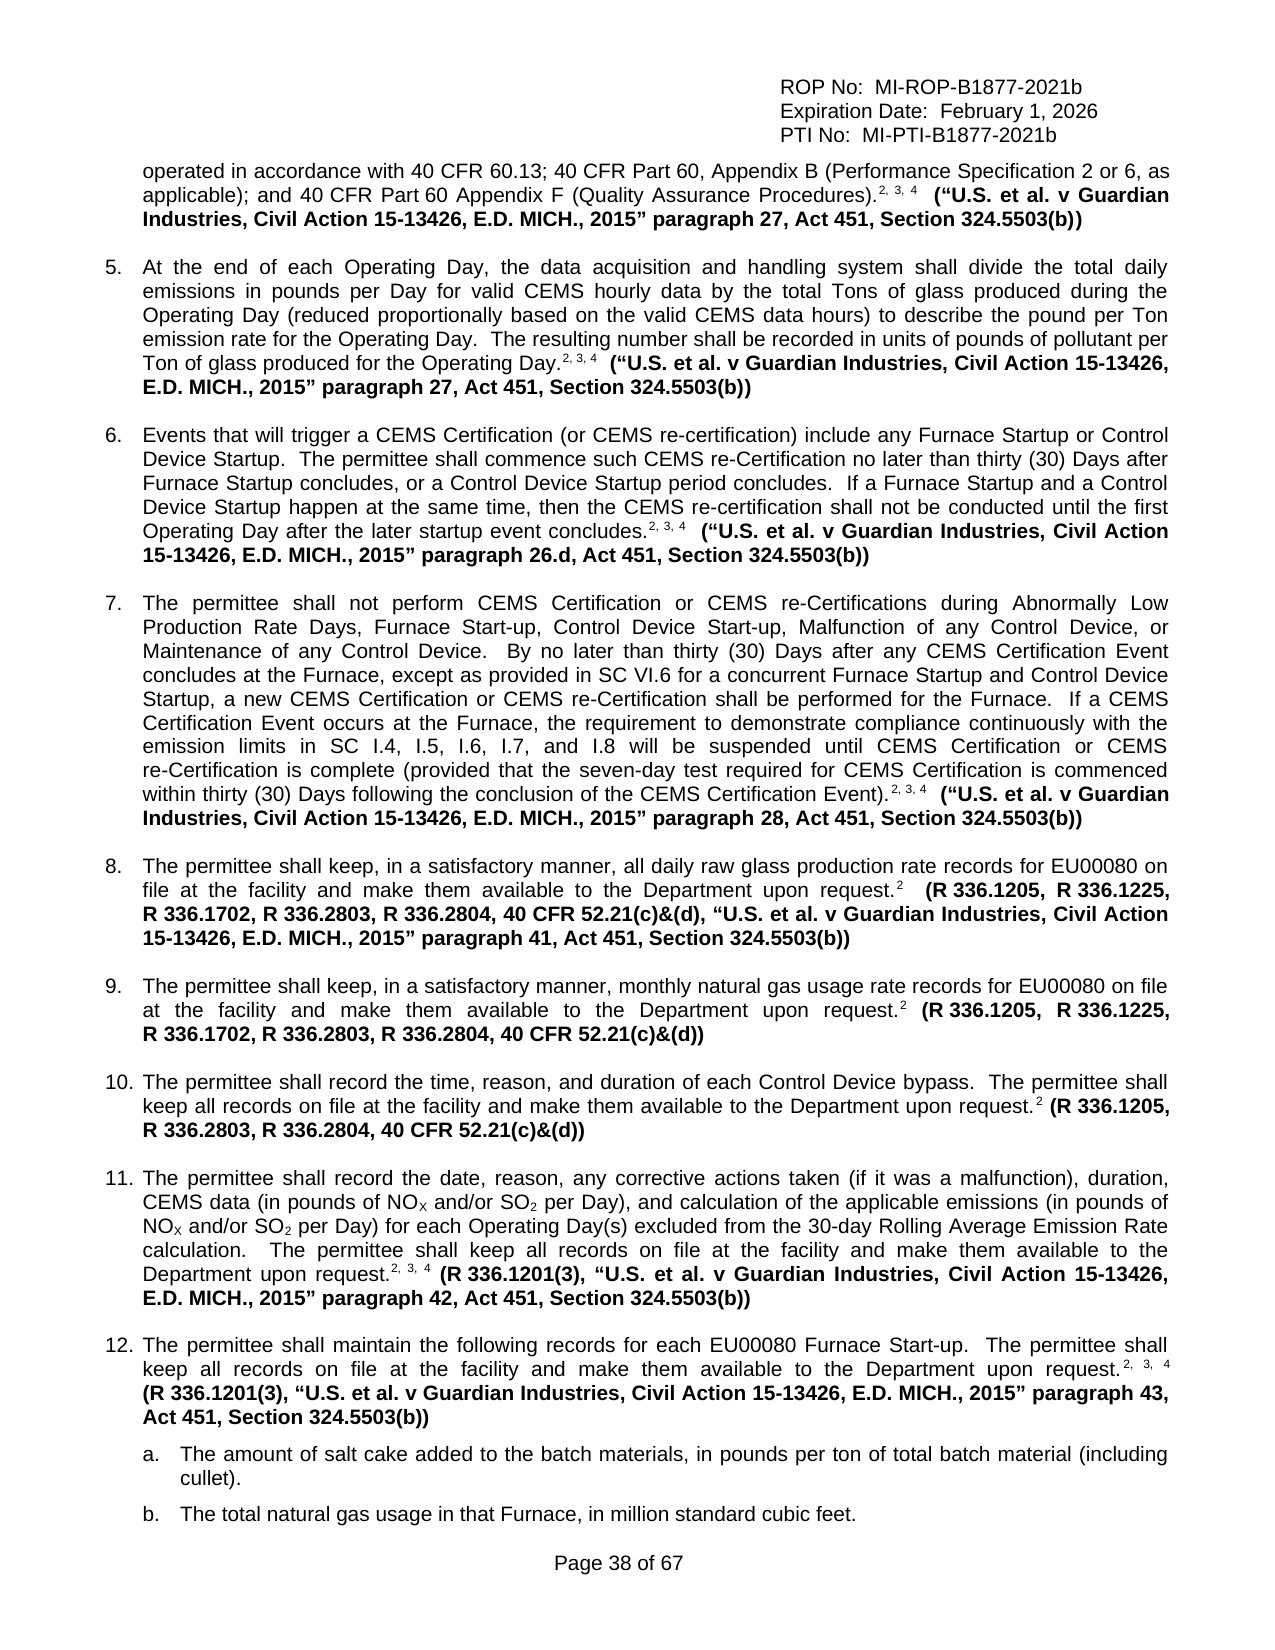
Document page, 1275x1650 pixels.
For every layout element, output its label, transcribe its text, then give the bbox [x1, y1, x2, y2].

list The amount of salt cake added to the batch materials, in pounds per ton of total batch material (including cullet). [142, 1442, 1170, 1489]
list The total natural gas usage in that Furnace, in million standard cubic feet. [142, 1502, 1170, 1526]
text 9. The permittee shall keep, in a satisfactory manner, monthly natural gas usage rate records for EU00080 on file at the facility and make them available to the Department upon request.2 (R 336.1205, R 336.1225, R 336.1702, R 336.2803, R 336.2804, 40 CFR 52.21(c)&(d)) [105, 974, 1170, 1046]
text 11. The permittee shall record the date, reason, any corrective actions taken (if it was a malfunction), duration, CEMS data (in pounds of NOX and/or SO2 per Day), and calculation of the applicable emissions (in pounds of NOX and/or SO2 per Day) for each Operating Day(s) excluded from the 30-day Rolling Average Emission Rate calculation. The permittee shall keep all records on file at the facility and make them available to the Department upon request.2, 3, 4 (R 336.1201(3), “U.S. et al. v Guardian Industries, Civil Action 15-13426, E.D. MICH., 2015” paragraph 42, Act 451, Section 324.5503(b)) [105, 1166, 1170, 1309]
text 7. The permittee shall not perform CEMS Certification or CEMS re-Certifications during Abnormally Low Production Rate Days, Furnace Start-up, Control Device Start-up, Malfunction of any Control Device, or Maintenance of any Control Device. By no later than thirty (30) Days after any CEMS Certification Event concludes at the Furnace, except as provided in SC VI.6 for a concurrent Furnace Startup and Control Device Startup, a new CEMS Certification or CEMS re-Certification shall be performed for the Furnace. If a CEMS Certification Event occurs at the Furnace, the requirement to demonstrate compliance continuously with the emission limits in SC I.4, I.5, I.6, I.7, and I.8 will be suspended until CEMS Certification or CEMS re-Certification is complete (provided that the seven-day test required for CEMS Certification is commenced within thirty (30) Days following the conclusion of the CEMS Certification Event).2, 3, 4 (“U.S. et al. v Guardian Industries, Civil Action 15-13426, E.D. MICH., 2015” paragraph 28, Act 451, Section 324.5503(b)) [105, 591, 1170, 830]
text 5. At the end of each Operating Day, the data acquisition and handling system shall divide the total daily emissions in pounds per Day for valid CEMS hourly data by the total Tons of glass produced during the Operating Day (reduced proportionally based on the valid CEMS data hours) to describe the pound per Ton emission rate for the Operating Day. The resulting number shall be recorded in units of pounds of pollutant per Ton of glass produced for the Operating Day.2, 3, 4 (“U.S. et al. v Guardian Industries, Civil Action 15-13426, E.D. MICH., 2015” paragraph 27, Act 451, Section 324.5503(b)) [105, 255, 1170, 399]
text 6. Events that will trigger a CEMS Certification (or CEMS re-certification) include any Furnace Startup or Control Device Startup. The permittee shall commence such CEMS re-Certification no later than thirty (30) Days after Furnace Startup concludes, or a Control Device Startup period concludes. If a Furnace Startup and a Control Device Startup happen at the same time, then the CEMS re-certification shall not be conducted until the first Operating Day after the later startup event concludes.2, 3, 4 (“U.S. et al. v Guardian Industries, Civil Action 15-13426, E.D. MICH., 2015” paragraph 26.d, Act 451, Section 324.5503(b)) [105, 423, 1170, 567]
text 8. The permittee shall keep, in a satisfactory manner, all daily raw glass production rate records for EU00080 on file at the facility and make them available to the Department upon request.2 (R 336.1205, R 336.1225, R 336.1702, R 336.2803, R 336.2804, 40 CFR 52.21(c)&(d), “U.S. et al. v Guardian Industries, Civil Action 15-13426, E.D. MICH., 2015” paragraph 41, Act 451, Section 324.5503(b)) [105, 854, 1170, 950]
text 12. The permittee shall maintain the following records for each EU00080 Furnace Start-up. The permittee shall keep all records on file at the facility and make them available to the Department upon request.2, 3, 4 (R 336.1201(3), “U.S. et al. v Guardian Industries, Civil Action 15-13426, E.D. MICH., 2015” paragraph 43, Act 451, Section 324.5503(b)) [105, 1333, 1170, 1429]
text 10. The permittee shall record the time, reason, and duration of each Control Device bypass. The permittee shall keep all records on file at the facility and make them available to the Department upon request.2 (R 336.1205, R 336.2803, R 336.2804, 40 CFR 52.21(c)&(d)) [105, 1070, 1170, 1142]
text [105, 159, 1170, 231]
